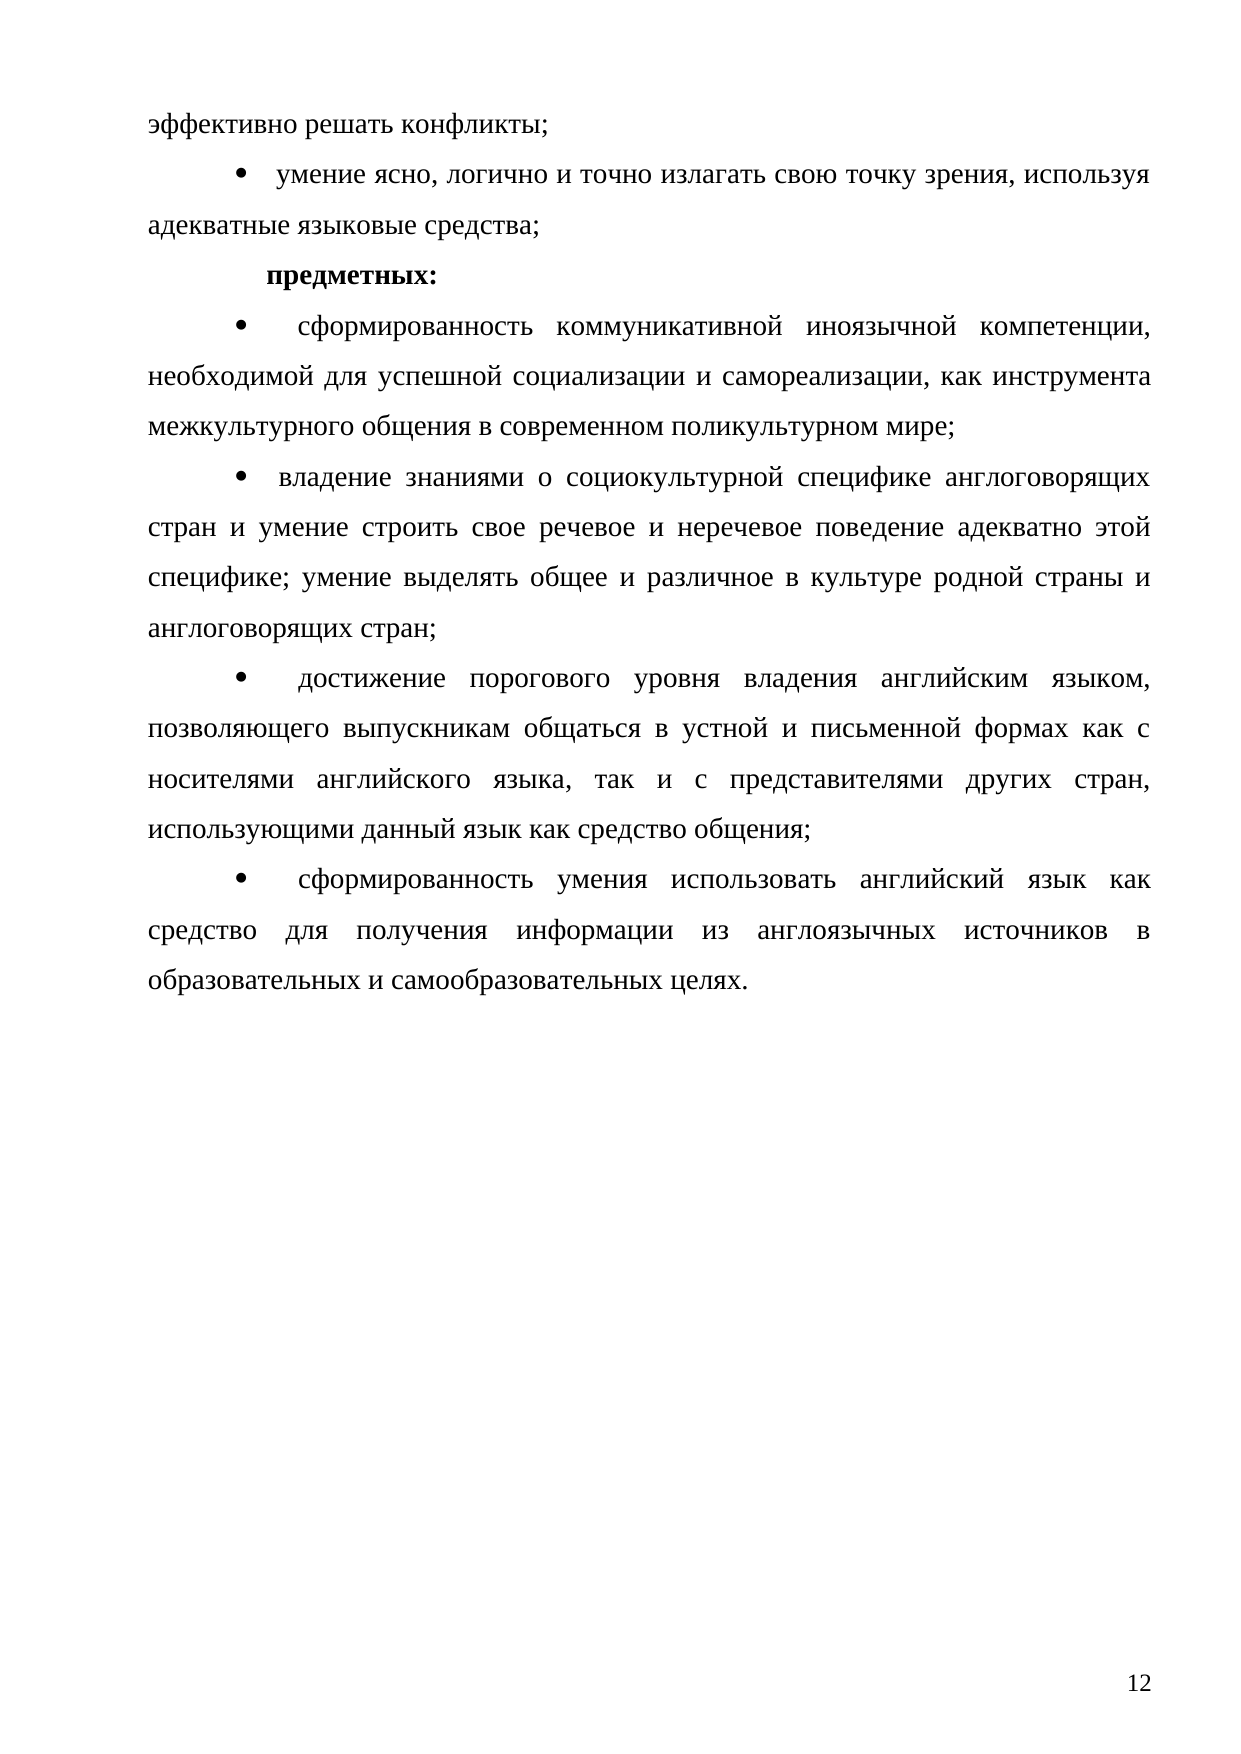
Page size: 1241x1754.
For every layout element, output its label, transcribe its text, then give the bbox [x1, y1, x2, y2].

list владение знаниями о социокультурной специфике англоговорящих стран и умение строить свое речевое и неречевое поведение адекватно этой специфике; умение выделять общее и различное в культуре родной страны и англоговорящих стран; [148, 459, 1152, 643]
list сформированность умения использовать английский язык как средство для получения информации из англоязычных источников в образовательных и самообразовательных целях. [148, 861, 1152, 996]
text предметных: [230, 257, 1152, 291]
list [148, 106, 1152, 140]
list умение ясно, логично и точно излагать свою точку зрения, используя адекватные языковые средства; [148, 157, 1152, 241]
list сформированность коммуникативной иноязычной компетенции, необходимой для успешной социализации и самореализации, как инструмента межкультурного общения в современном поликультурном мире; [148, 308, 1152, 442]
list достижение порогового уровня владения английским языком, позволяющего выпускникам общаться в устной и письменной формах как с носителями английского языка, так и с представителями других стран, использующими данный язык как средство общения; [148, 660, 1152, 845]
